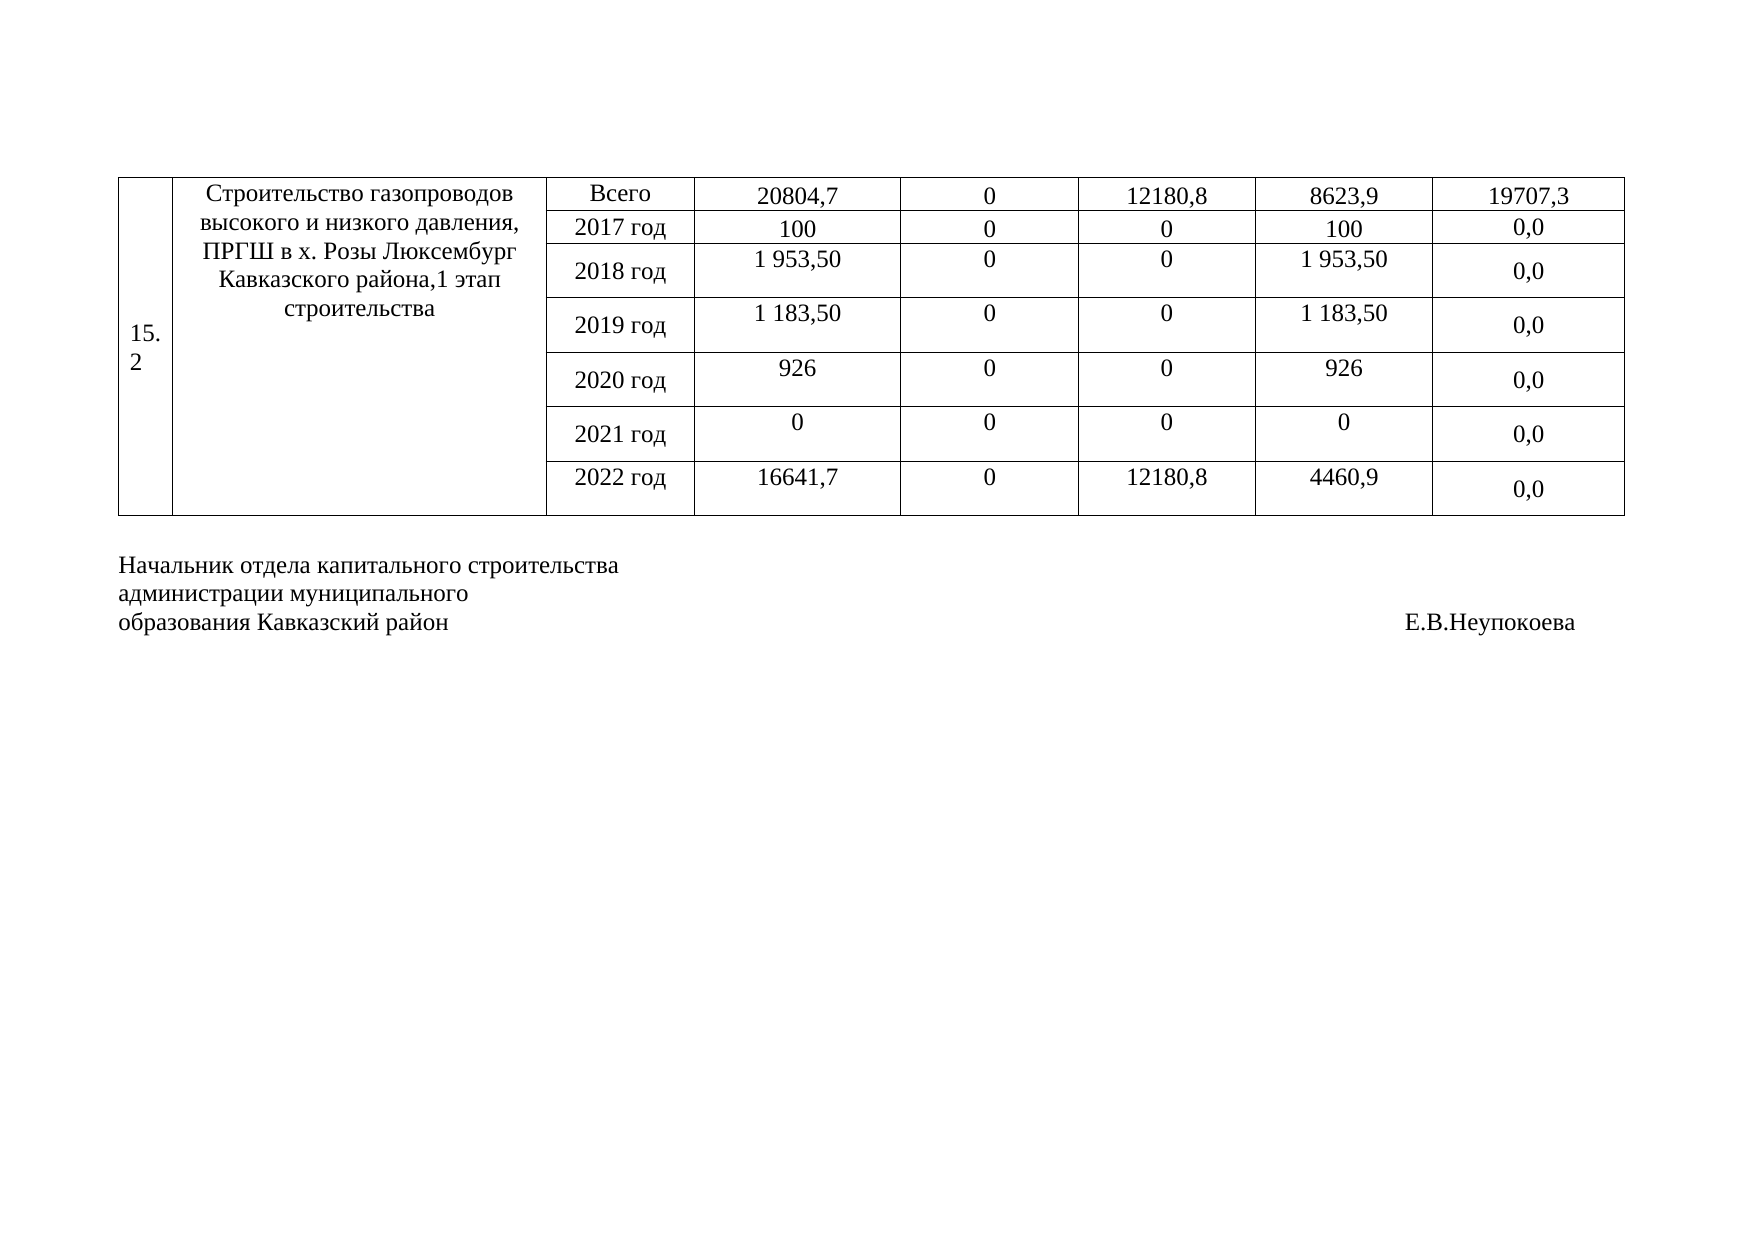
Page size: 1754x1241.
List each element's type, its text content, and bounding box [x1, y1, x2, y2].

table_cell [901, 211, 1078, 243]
text администрации муниципального [118, 578, 1636, 607]
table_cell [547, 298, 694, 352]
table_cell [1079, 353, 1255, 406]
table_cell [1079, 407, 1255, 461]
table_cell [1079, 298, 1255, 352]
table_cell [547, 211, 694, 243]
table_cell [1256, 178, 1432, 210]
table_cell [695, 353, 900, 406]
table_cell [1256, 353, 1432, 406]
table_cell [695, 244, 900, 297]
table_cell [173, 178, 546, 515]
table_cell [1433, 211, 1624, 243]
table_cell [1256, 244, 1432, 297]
text образования Кавказский район Е.В.Неупокоева [118, 607, 1636, 636]
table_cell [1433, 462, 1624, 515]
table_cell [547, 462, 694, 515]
text Начальник отдела капитального строительства [118, 550, 1636, 578]
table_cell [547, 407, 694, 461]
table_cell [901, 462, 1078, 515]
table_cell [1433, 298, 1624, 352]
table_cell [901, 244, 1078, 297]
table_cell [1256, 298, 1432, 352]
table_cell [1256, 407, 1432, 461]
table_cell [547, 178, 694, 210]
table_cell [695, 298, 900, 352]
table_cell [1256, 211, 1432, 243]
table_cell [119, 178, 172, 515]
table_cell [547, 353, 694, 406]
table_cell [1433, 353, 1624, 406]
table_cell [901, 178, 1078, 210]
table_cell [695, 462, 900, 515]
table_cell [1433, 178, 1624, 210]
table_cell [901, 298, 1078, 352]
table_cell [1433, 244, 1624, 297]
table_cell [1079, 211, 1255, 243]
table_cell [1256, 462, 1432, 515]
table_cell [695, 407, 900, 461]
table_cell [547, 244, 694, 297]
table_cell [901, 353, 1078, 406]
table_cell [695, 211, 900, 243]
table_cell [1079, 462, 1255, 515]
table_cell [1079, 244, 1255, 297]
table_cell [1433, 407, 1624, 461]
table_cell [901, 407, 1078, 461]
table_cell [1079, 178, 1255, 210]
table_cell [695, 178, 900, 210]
